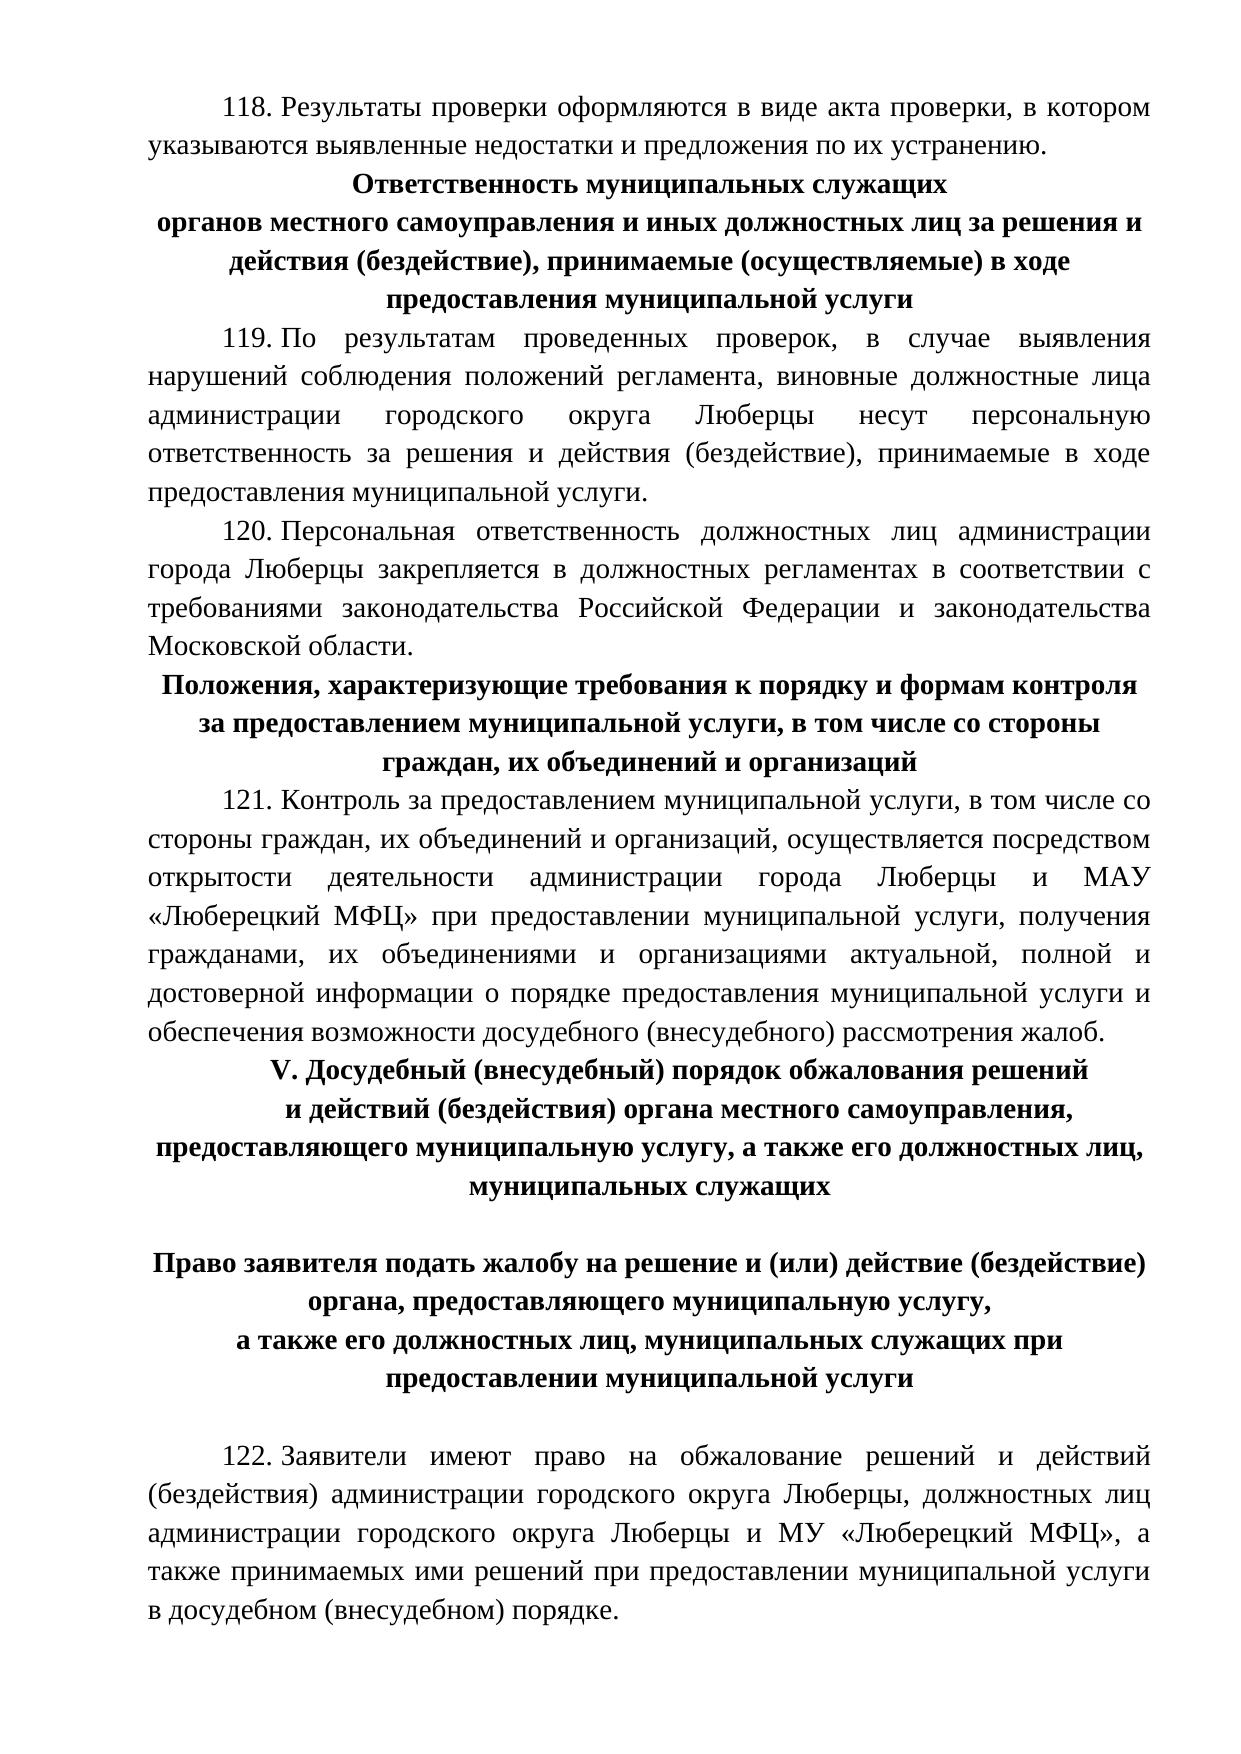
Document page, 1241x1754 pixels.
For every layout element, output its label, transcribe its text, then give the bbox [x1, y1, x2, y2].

text органов местного самоуправления и иных должностных лиц за решения и действия (бездействие), принимаемые (осуществляемые) в ходе предоставления муниципальной услуги [148, 204, 1152, 315]
list Контроль за предоставлением муниципальной услуги, в том числе со стороны граждан, их объединений и организаций, осуществляется посредством открытости деятельности администрации города Люберцы и МАУ «Люберецкий МФЦ» при предоставлении муниципальной услуги, получения гражданами, их объединениями и организациями актуальной, полной и достоверной информации о порядке предоставления муниципальной услуги и обеспечения возможности досудебного (внесудебного) рассмотрения жалоб. [148, 782, 1152, 1047]
text Право заявителя подать жалобу на решение и (или) действие (бездействие) органа, предоставляющего муниципальную услугу, [148, 1245, 1152, 1317]
text Ответственность муниципальных служащих [148, 166, 1152, 199]
text Положения, характеризующие требования к порядку и формам контроля за предоставлением муниципальной услуги, в том числе со стороны граждан, их объединений и организаций [148, 667, 1152, 777]
text V. Досудебный (внесудебный) порядок обжалования решений [148, 1052, 1152, 1086]
list По результатам проведенных проверок, в случае выявления нарушений соблюдения положений регламента, виновные должностные лица администрации городского округа Люберцы несут персональную ответственность за решения и действия (бездействие), принимаемые в ходе предоставления муниципальной услуги. [148, 320, 1152, 508]
text и действий (бездействия) органа местного самоуправления, предоставляющего муниципальную услугу, а также его должностных лиц, муниципальных служащих [148, 1091, 1152, 1201]
text а также его должностных лиц, муниципальных служащих при предоставлении муниципальной услуги [148, 1322, 1152, 1394]
list Персональная ответственность должностных лиц администрации города Люберцы закрепляется в должностных регламентах в соответствии с требованиями законодательства Российской Федерации и законодательства Московской области. [148, 513, 1152, 662]
list Результаты проверки оформляются в виде акта проверки, в котором указываются выявленные недостатки и предложения по их устранению. [148, 89, 1152, 161]
list Заявители имеют право на обжалование решений и действий (бездействия) администрации городского округа Люберцы, должностных лиц администрации городского округа Люберцы и МУ «Люберецкий МФЦ», а также принимаемых ими решений при предоставлении муниципальной услуги в досудебном (внесудебном) порядке. [148, 1438, 1152, 1625]
